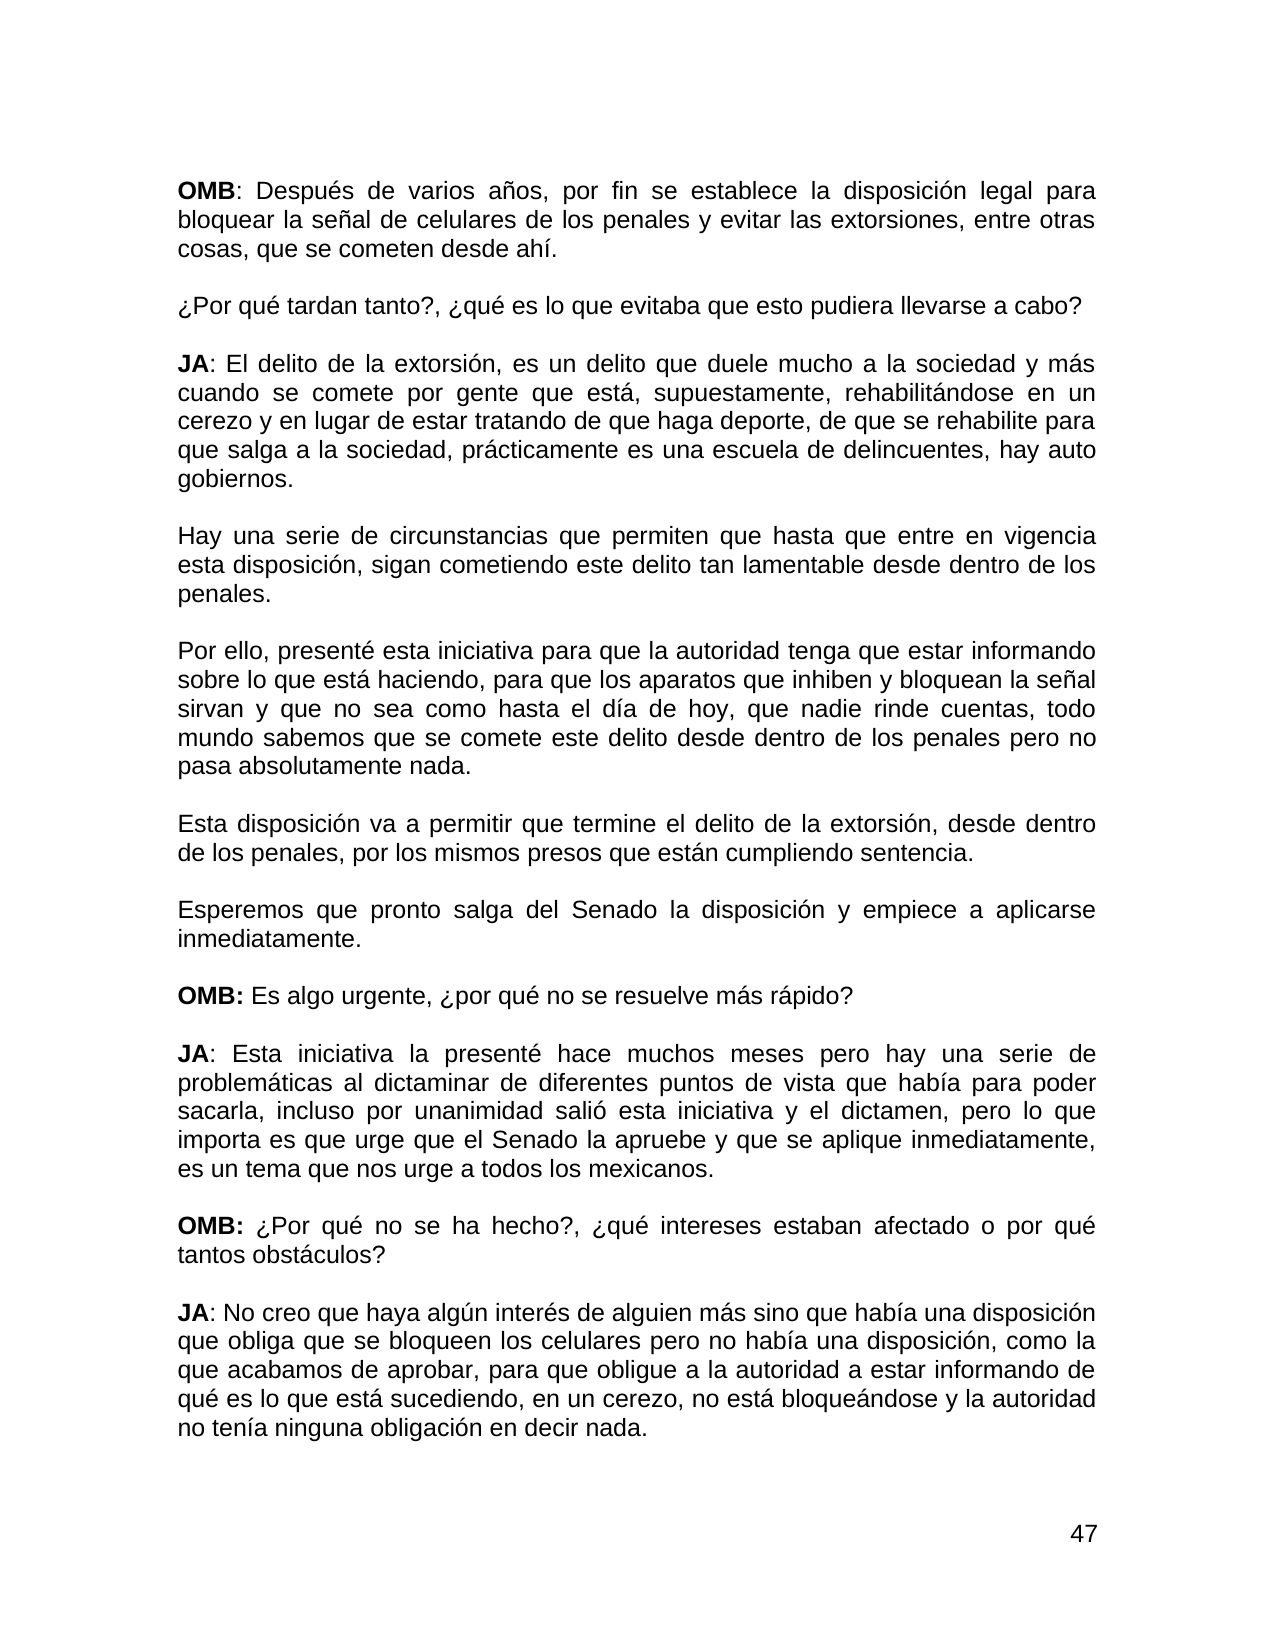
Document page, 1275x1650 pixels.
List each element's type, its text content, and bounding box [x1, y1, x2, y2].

text Por ello, presenté esta iniciativa para que la autoridad tenga que estar informando sobre lo que está haciendo, para que los aparatos que inhiben y bloquean la señal sirvan y que no sea como hasta el día de hoy, que nadie rinde cuentas, todo mundo sabemos que se comete este delito desde dentro de los penales pero no pasa absolutamente nada. [177, 636, 1098, 780]
text JA: El delito de la extorsión, es un delito que duele mucho a la sociedad y más cuando se comete por gente que está, supuestamente, rehabilitándose en un cerezo y en lugar de estar tratando de que haga deporte, de que se rehabilite para que salga a la sociedad, prácticamente es una escuela de delincuentes, hay auto gobiernos. [177, 349, 1098, 493]
text JA: No creo que haya algún interés de alguien más sino que había una disposición que obliga que se bloqueen los celulares pero no había una disposición, como la que acabamos de aprobar, para que obligue a la autoridad a estar informando de qué es lo que está sucediendo, en un cerezo, no está bloqueándose y la autoridad no tenía ninguna obligación en decir nada. [177, 1298, 1098, 1441]
text ¿Por qué tardan tanto?, ¿qué es lo que evitaba que esto pudiera llevarse a cabo? [177, 291, 1098, 320]
text Esperemos que pronto salga del Senado la disposición y empiece a aplicarse inmediatamente. [177, 895, 1098, 953]
text Esta disposición va a permitir que termine el delito de la extorsión, desde dentro de los penales, por los mismos presos que están cumpliendo sentencia. [177, 809, 1098, 866]
text OMB: ¿Por qué no se ha hecho?, ¿qué intereses estaban afectado o por qué tantos obstáculos? [177, 1211, 1098, 1269]
text Hay una serie de circunstancias que permiten que hasta que entre en vigencia esta disposición, sigan cometiendo este delito tan lamentable desde dentro de los penales. [177, 521, 1098, 608]
text OMB: Después de varios años, por fin se establece la disposición legal para bloquear la señal de celulares de los penales y evitar las extorsiones, entre otras cosas, que se cometen desde ahí. [177, 176, 1098, 263]
text OMB: Es algo urgente, ¿por qué no se resuelve más rápido? [177, 981, 1098, 1010]
text JA: Esta iniciativa la presenté hace muchos meses pero hay una serie de problemáticas al dictaminar de diferentes puntos de vista que había para poder sacarla, incluso por unanimidad salió esta iniciativa y el dictamen, pero lo que importa es que urge que el Senado la apruebe y que se aplique inmediatamente, es un tema que nos urge a todos los mexicanos. [177, 1039, 1098, 1183]
